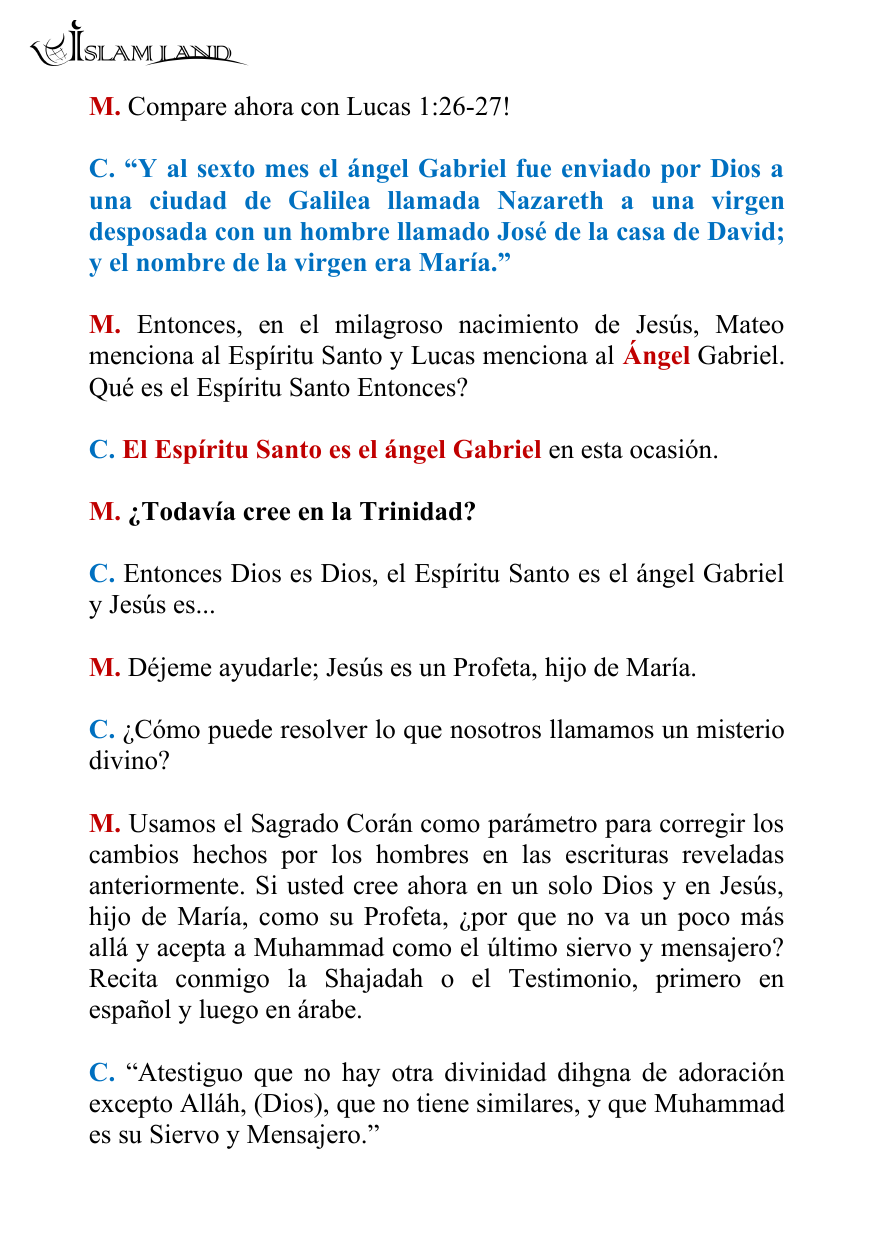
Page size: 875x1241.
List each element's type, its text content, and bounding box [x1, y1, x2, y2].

text M. Usamos el Sagrado Corán como parámetro para corregir los cambios hechos por los hombres en las escrituras reveladas anteriormente. Si usted cree ahora en un solo Dios y en Jesús, hijo de María, como su Profeta, ¿por que no va un poco más allá y acepta a Muhammad como el último siervo y mensajero? Recita conmigo la Shajadah o el Testimonio, primero en español y luego en árabe. [89, 807, 785, 1025]
text C. “Atestiguo que no hay otra divinidad dihgna de adoración excepto Alláh, (Dios), que no tiene similares, y que Muhammad es su Siervo y Mensajero.” [89, 1056, 785, 1149]
text C. “Y al sexto mes el ángel Gabriel fue enviado por Dios a una ciudad de Galilea llamada Nazareth a una virgen desposada con un hombre llamado José de la casa de David; y el nombre de la virgen era María.” [89, 153, 785, 277]
picture [29, 20, 249, 66]
text M. ¿Todavía cree en la Trinidad? [89, 495, 785, 526]
text C. ¿Cómo puede resolver lo que nosotros llamamos un misterio divino? [89, 713, 785, 776]
text M. Entonces, en el milagroso nacimiento de Jesús, Mateo menciona al Espíritu Santo y Lucas menciona al Ángel Gabriel. Qué es el Espíritu Santo Entonces? [89, 308, 785, 402]
text M. Compare ahora con Lucas 1:26-27! [89, 90, 785, 121]
text M. Déjeme ayudarle; Jesús es un Profeta, hijo de María. [89, 651, 785, 682]
text C. El Espíritu Santo es el ángel Gabriel en esta ocasión. [89, 433, 785, 464]
text C. Entonces Dios es Dios, el Espíritu Santo es el ángel Gabriel y Jesús es... [89, 557, 785, 620]
